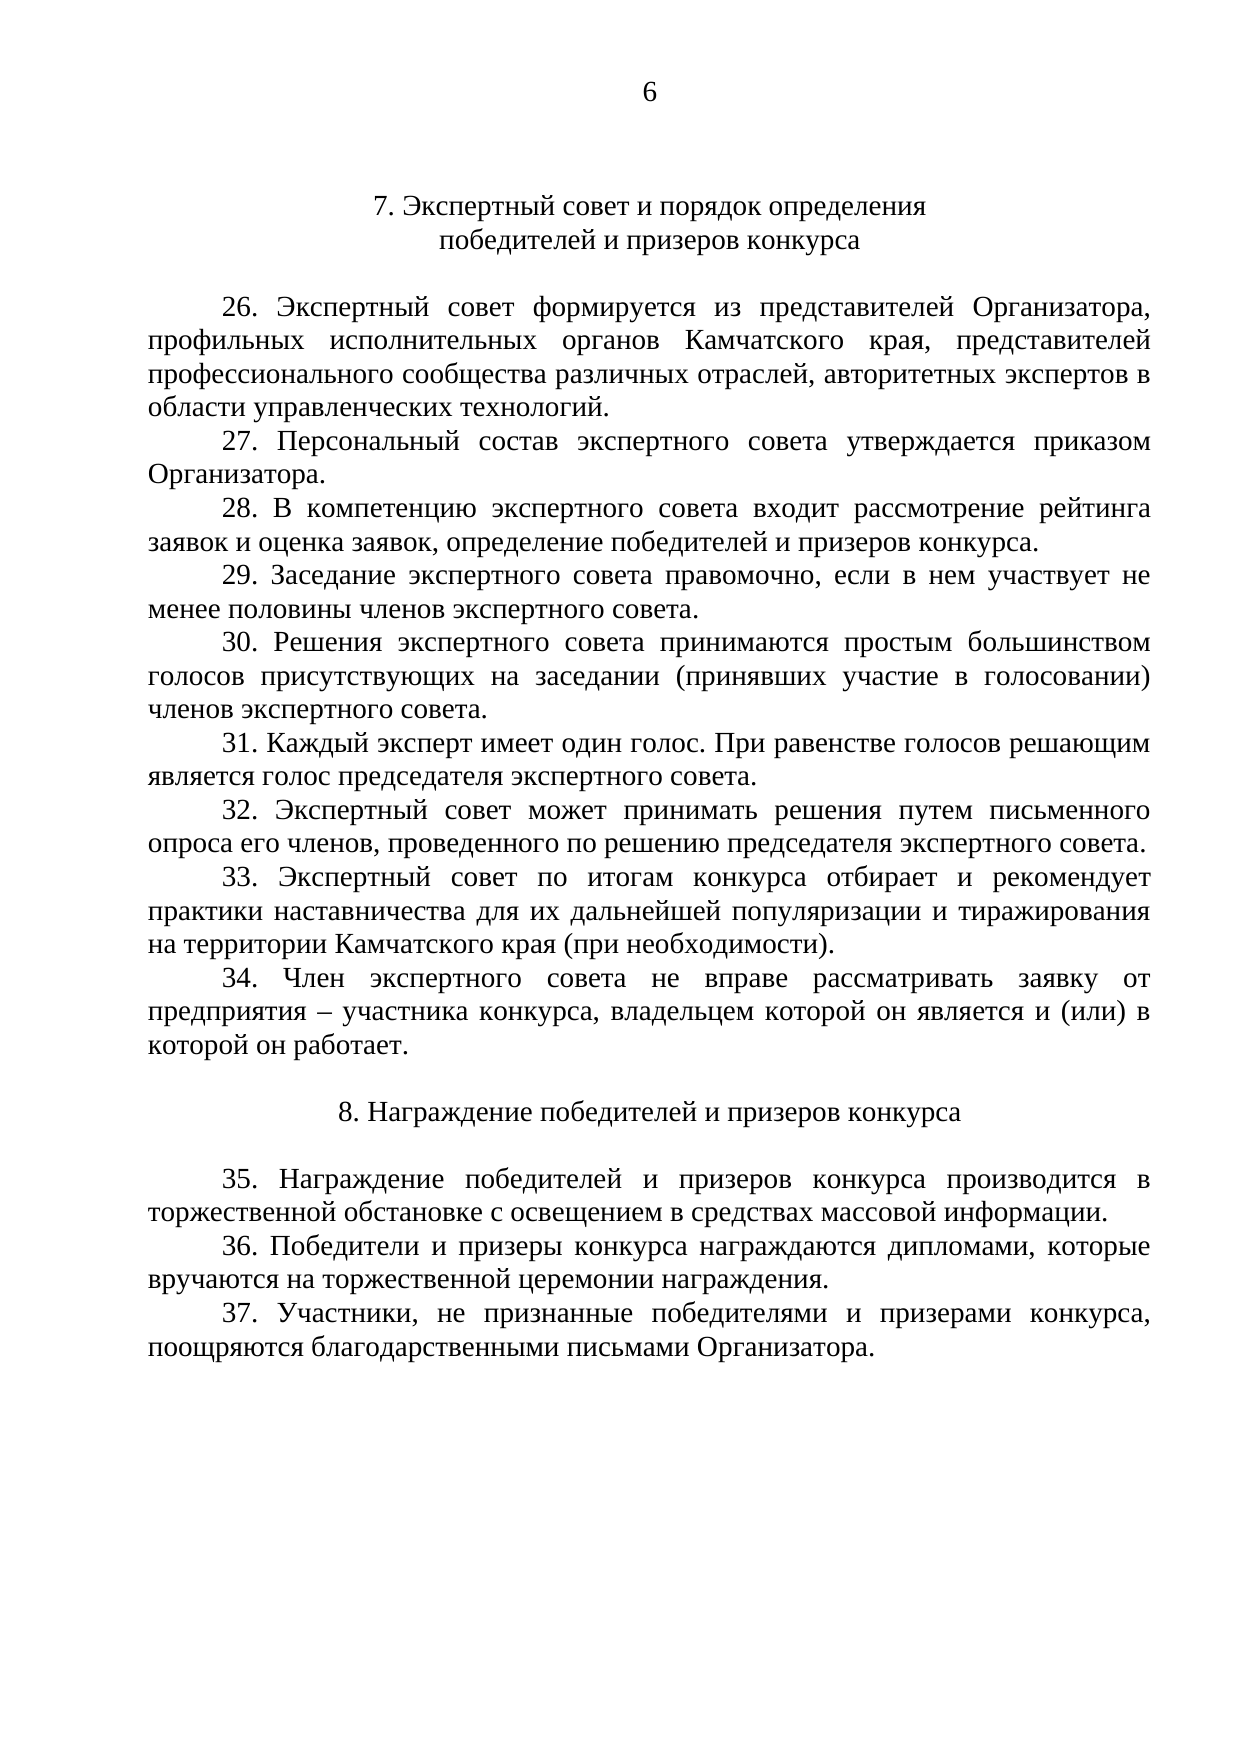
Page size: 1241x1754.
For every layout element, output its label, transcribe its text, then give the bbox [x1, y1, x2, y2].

text 8. Награждение победителей и призеров конкурса [148, 1094, 1152, 1127]
text 35. Награждение победителей и призеров конкурса производится в торжественной обстановке с освещением в средствах массовой информации. [148, 1161, 1152, 1228]
text 26. Экспертный совет формируется из представителей Организатора, профильных исполнительных органов Камчатского края, представителей профессионального сообщества различных отраслей, авторитетных экспертов в области управленческих технологий. [148, 289, 1152, 423]
text 31. Каждый эксперт имеет один голос. При равенстве голосов решающим является голос председателя экспертного совета. [148, 725, 1152, 792]
text 33. Экспертный совет по итогам конкурса отбирает и рекомендует практики наставничества для их дальнейшей популяризации и тиражирования на территории Камчатского края (при необходимости). [148, 859, 1152, 960]
text победителей и призеров конкурса [148, 222, 1152, 255]
text 32. Экспертный совет может принимать решения путем письменного опроса его членов, проведенного по решению председателя экспертного совета. [148, 792, 1152, 859]
text 27. Персональный состав экспертного совета утверждается приказом Организатора. [148, 423, 1152, 490]
text 30. Решения экспертного совета принимаются простым большинством голосов присутствующих на заседании (принявших участие в голосовании) членов экспертного совета. [148, 624, 1152, 725]
text 34. Член экспертного совета не вправе рассматривать заявку от предприятия – участника конкурса, владельцем которой он является и (или) в которой он работает. [148, 960, 1152, 1060]
text 29. Заседание экспертного совета правомочно, если в нем участвует не менее половины членов экспертного совета. [148, 557, 1152, 624]
text 7. Экспертный совет и порядок определения [148, 188, 1152, 222]
text 36. Победители и призеры конкурса награждаются дипломами, которые вручаются на торжественной церемонии награждения. [148, 1228, 1152, 1295]
text 28. В компетенцию экспертного совета входит рассмотрение рейтинга заявок и оценка заявок, определение победителей и призеров конкурса. [148, 490, 1152, 557]
text 37. Участники, не признанные победителями и призерами конкурса, поощряются благодарственными письмами Организатора. [148, 1295, 1152, 1362]
